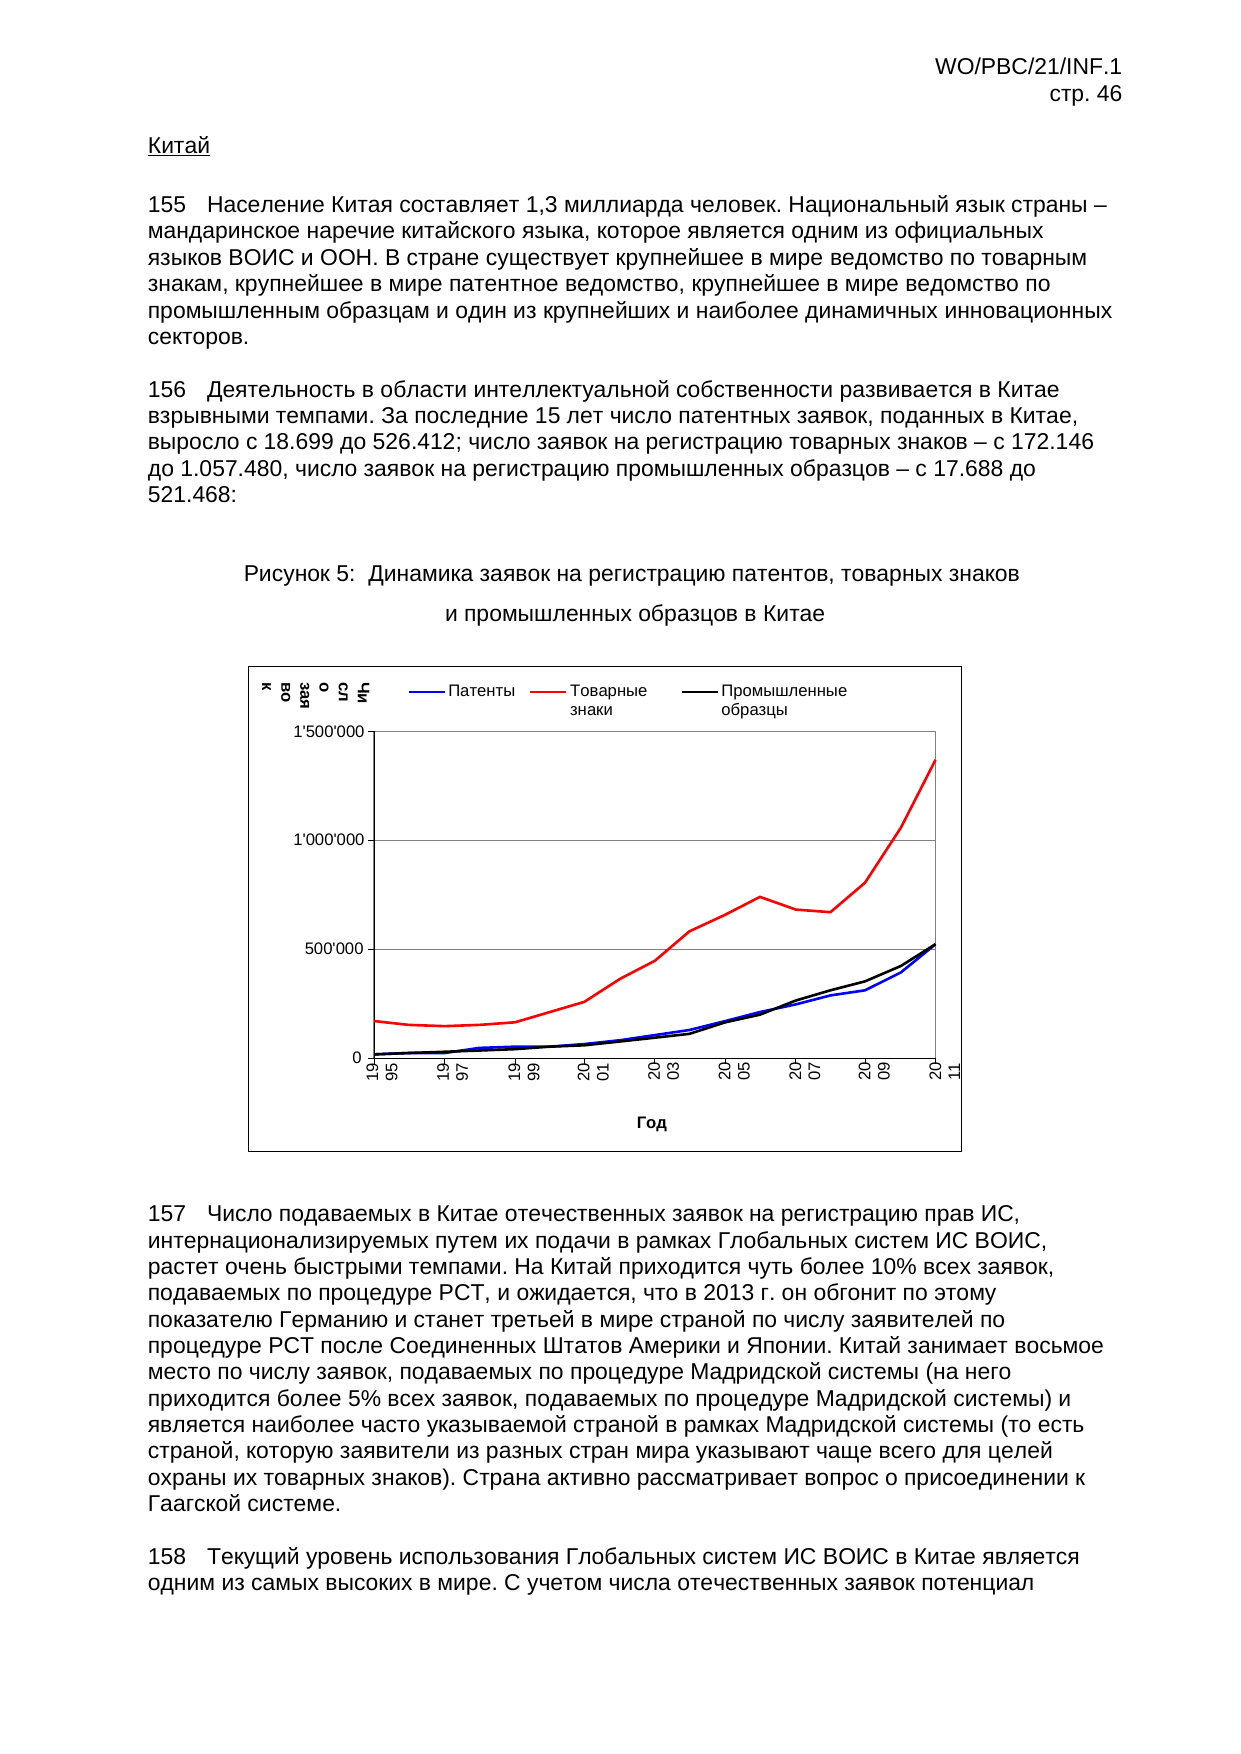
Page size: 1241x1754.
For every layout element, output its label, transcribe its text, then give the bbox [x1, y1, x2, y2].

text Число подаваемых в Китае отечественных заявок на регистрацию прав ИС, интернационализируемых путем их подачи в рамках Глобальных систем ИС ВОИС, растет очень быстрыми темпами. На Китай приходится чуть более 10% всех заявок, подаваемых по процедуре PCT, и ожидается, что в 2013 г. он обгонит по этому показателю Германию и станет третьей в мире страной по числу заявителей по процедуре PCT после Соединенных Штатов Америки и Японии. Китай занимает восьмое место по числу заявок, подаваемых по процедуре Мадридской системы (на него приходится более 5% всех заявок, подаваемых по процедуре Мадридской системы) и является наиболее часто указываемой страной в рамках Мадридской системы (то есть страной, которую заявители из разных стран мира указывают чаще всего для целей охраны их товарных знаков). Страна активно рассматривает вопрос о присоединении к Гаагской системе. [148, 1200, 1122, 1516]
text Рисунок 5: Динамика заявок на регистрацию патентов, товарных знаков и промышленных образцов в Китае [148, 560, 1122, 626]
text Деятельность в области интеллектуальной собственности развивается в Китае взрывными темпами. За последние 15 лет число патентных заявок, поданных в Китае, выросло с 18.699 до 526.412; число заявок на регистрацию товарных знаков – с 172.146 до 1.057.480, число заявок на регистрацию промышленных образцов – с 17.688 до 521.468: [148, 376, 1122, 507]
subtitle Китай [148, 132, 1122, 158]
text Население Китая составляет 1,3 миллиарда человек. Национальный язык страны – мандаринское наречие китайского языка, которое является одним из официальных языков ВОИС и ООН. В стране существует крупнейшее в мире ведомство по товарным знакам, крупнейшее в мире патентное ведомство, крупнейшее в мире ведомство по промышленным образцам и один из крупнейших и наиболее динамичных инновационных секторов. [148, 191, 1122, 349]
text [148, 1543, 1122, 1596]
